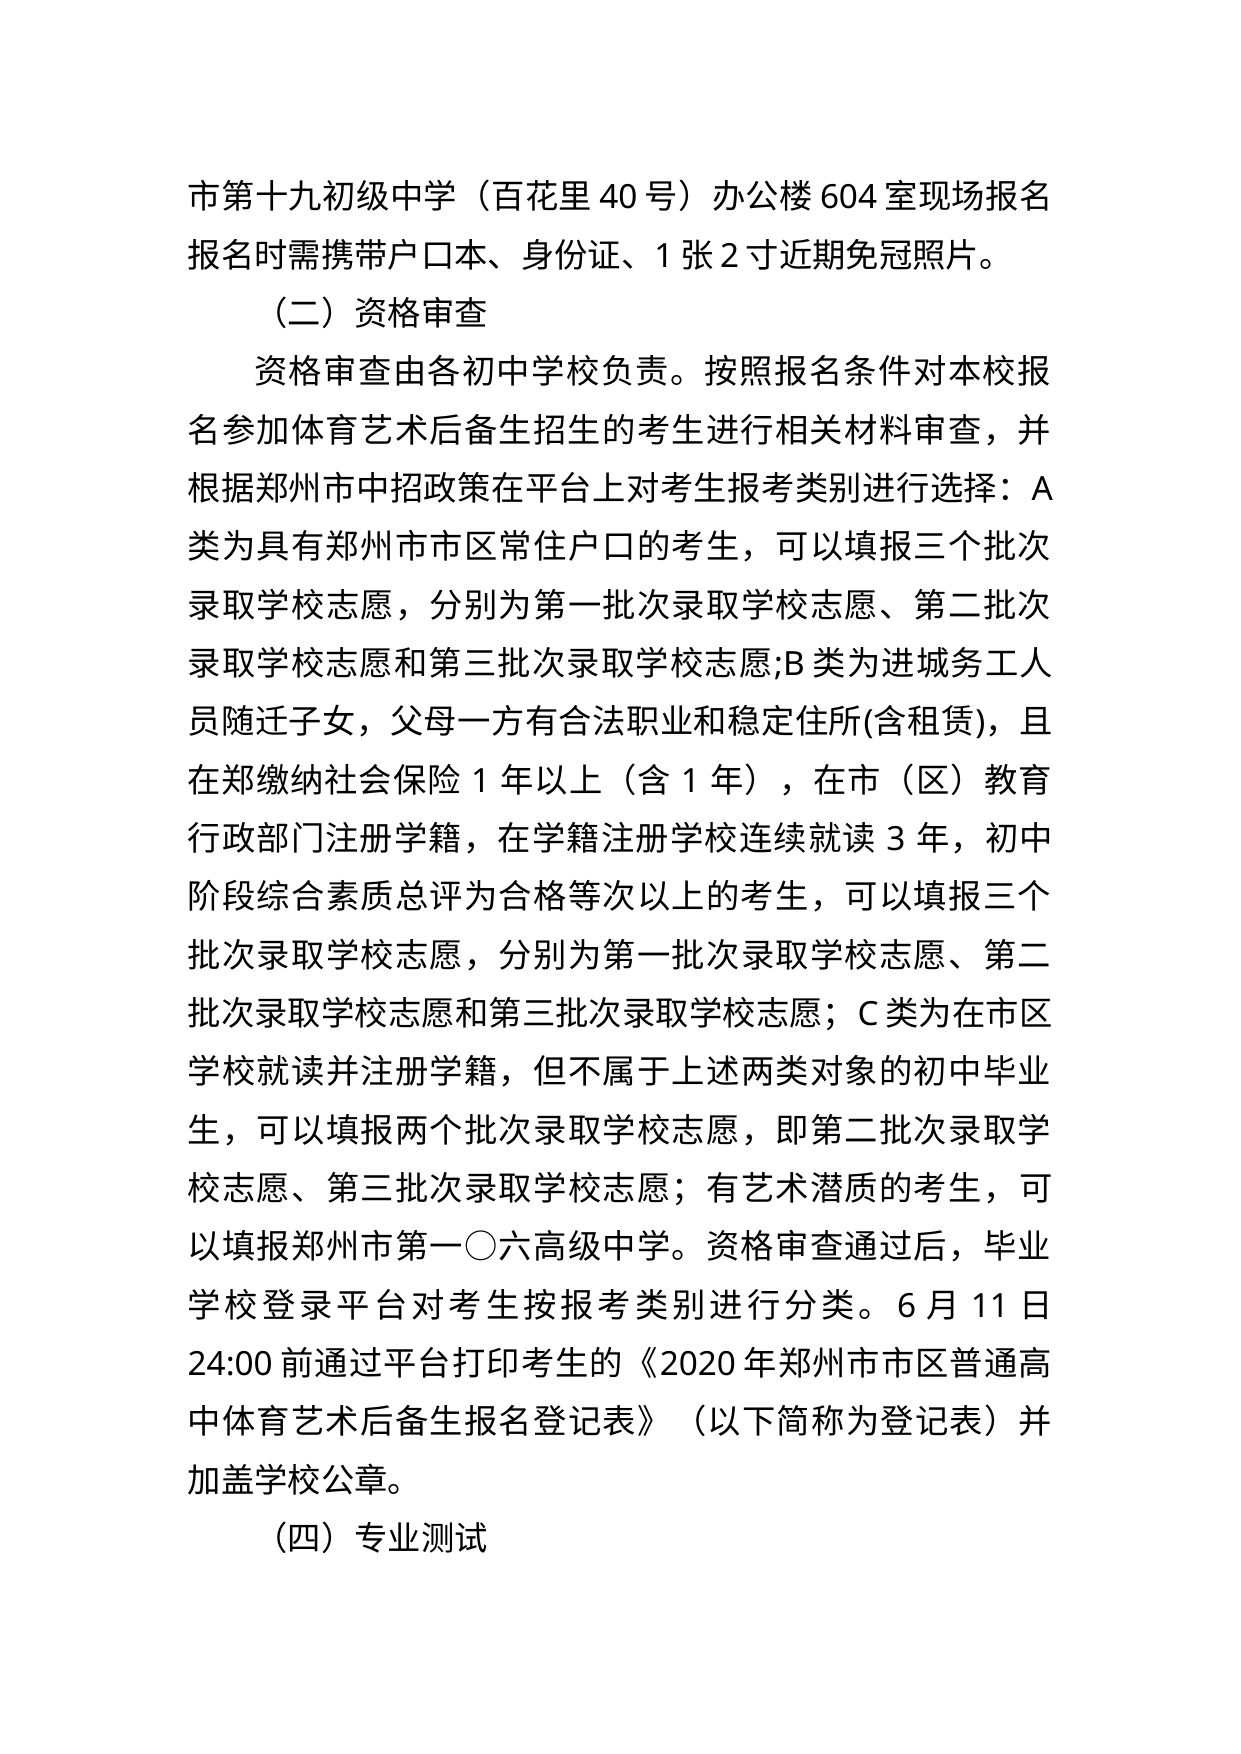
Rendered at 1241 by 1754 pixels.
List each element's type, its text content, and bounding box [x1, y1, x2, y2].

text （二）资格审查 [187, 279, 1053, 337]
text 资格审查由各初中学校负责。按照报名条件对本校报名参加体育艺术后备生招生的考生进行相关材料审查，并根据郑州市中招政策在平台上对考生报考类别进行选择：A类为具有郑州市市区常住户口的考生，可以填报三个批次录取学校志愿，分别为第一批次录取学校志愿、第二批次录取学校志愿和第三批次录取学校志愿;B类为进城务工人员随迁子女，父母一方有合法职业和稳定住所(含租赁)，且在郑缴纳社会保险 1 年以上（含 1 年），在市（区）教育行政部门注册学籍，在学籍注册学校连续就读 3 年，初中阶段综合素质总评为合格等次以上的考生，可以填报三个批次录取学校志愿，分别为第一批次录取学校志愿、第二批次录取学校志愿和第三批次录取学校志愿；C类为在市区学校就读并注册学籍，但不属于上述两类对象的初中毕业生，可以填报两个批次录取学校志愿，即第二批次录取学校志愿、第三批次录取学校志愿；有艺术潜质的考生，可以填报郑州市第一○六高级中学。资格审查通过后，毕业学校登录平台对考生按报考类别进行分类。6月11日24:00前通过平台打印考生的《2020年郑州市市区普通高中体育艺术后备生报名登记表》（以下简称为登记表）并加盖学校公章。 [187, 337, 1053, 1504]
text （四）专业测试 [187, 1504, 1053, 1562]
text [187, 162, 1053, 279]
